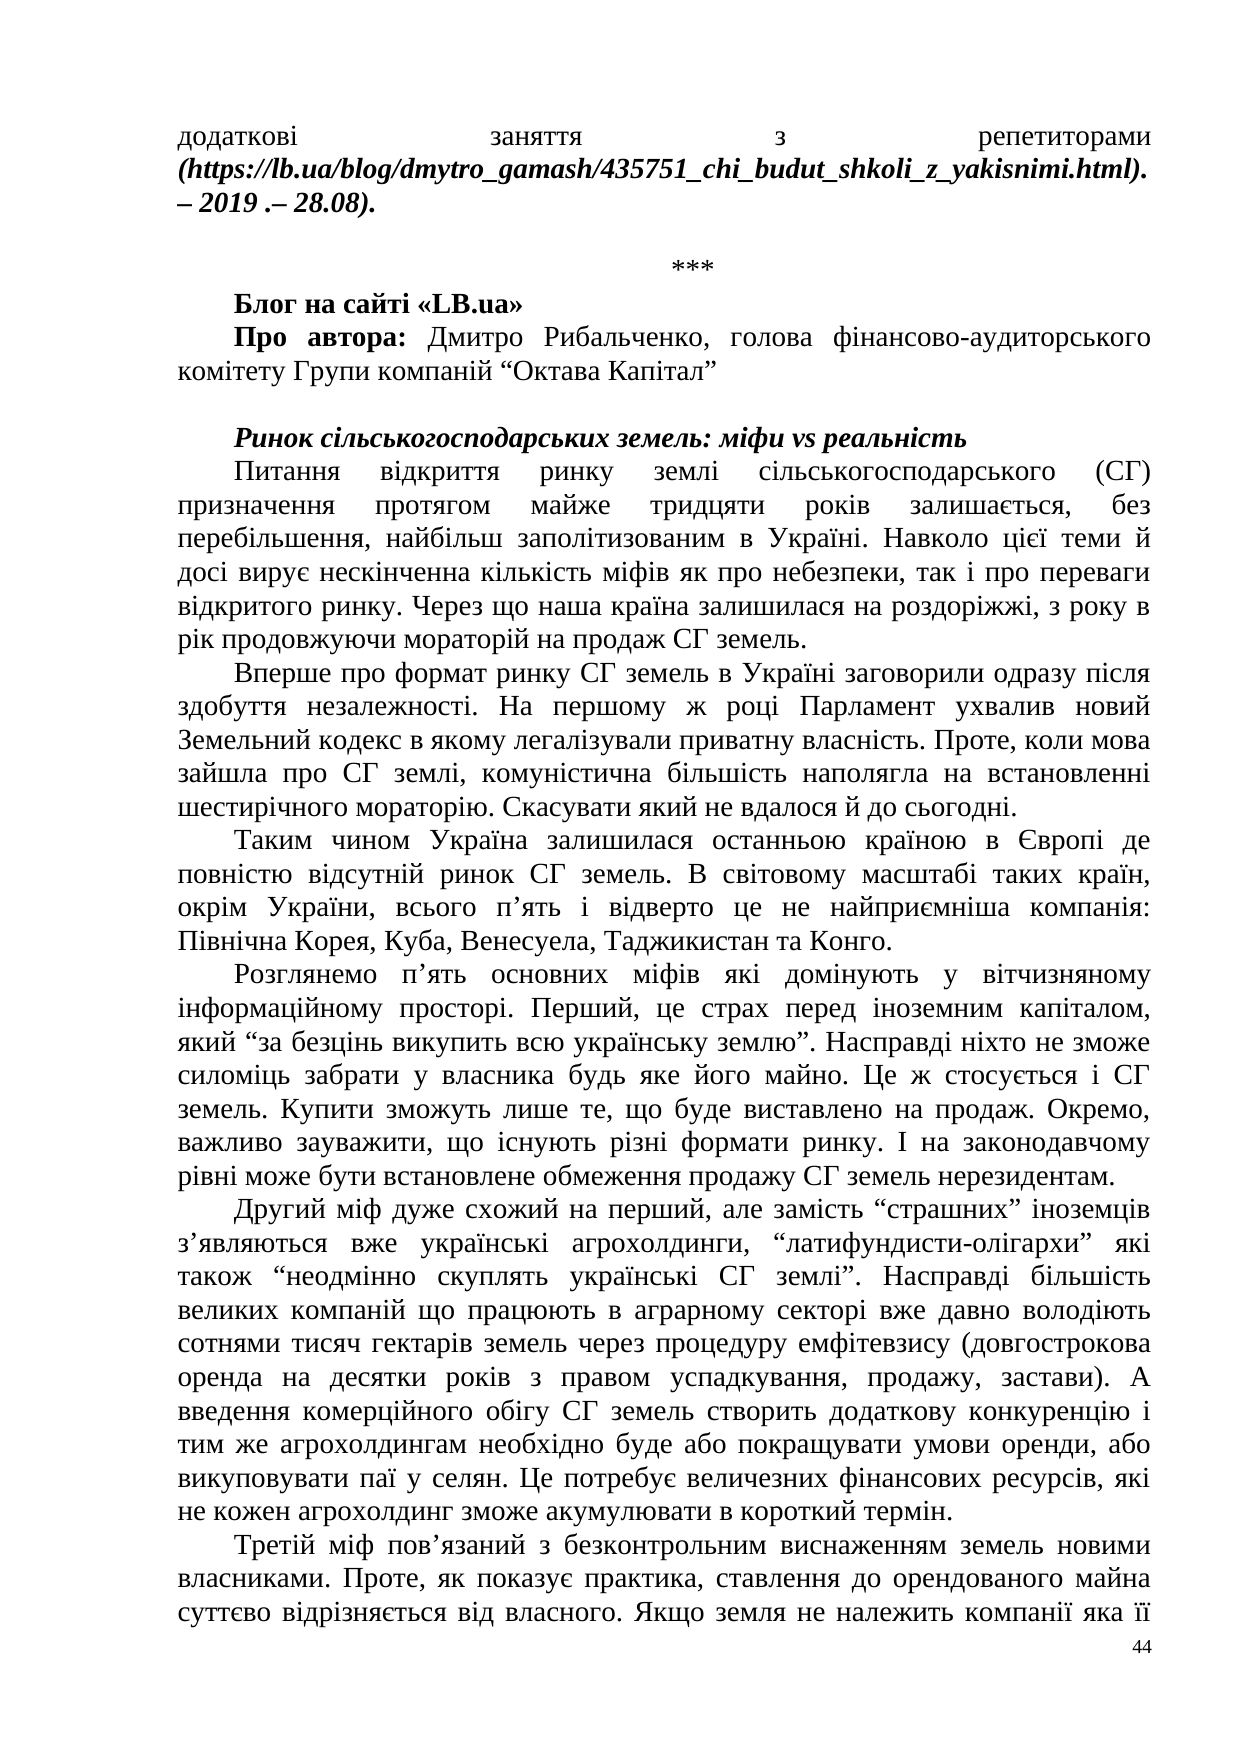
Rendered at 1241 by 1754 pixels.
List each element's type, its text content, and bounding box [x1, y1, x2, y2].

text Вперше про формат ринку СГ земель в Україні заговорили одразу після здобуття незалежності. На першому ж році Парламент ухвалив новий Земельний кодекс в якому легалізували приватну власність. Проте, коли мова зайшла про СГ землі, комуністична більшість наполягла на встановленні шестирічного мораторію. Скасувати який не вдалося й до сьогодні. [177, 655, 1152, 822]
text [177, 118, 1152, 219]
text Таким чином Україна залишилася останньою країною в Європі де повністю відсутній ринок СГ земель. В світовому масштабі таких країн, окрім України, всього п’ять і відверто це не найприємніша компанія: Північна Корея, Куба, Венесуела, Таджикистан та Конго. [177, 822, 1152, 957]
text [177, 1527, 1152, 1627]
text Ринок сільськогосподарських земель: міфи vs реальність [177, 420, 1152, 453]
text Питання відкриття ринку землі сільськогосподарського (СГ) призначення протягом майже тридцяти років залишається, без перебільшення, найбільш заполітизованим в Україні. Навколо цієї теми й досі вирує нескінченна кількість міфів як про небезпеки, так і про переваги відкритого ринку. Через що наша країна залишилася на роздоріжжі, з року в рік продовжуючи мораторій на продаж СГ земель. [177, 453, 1152, 655]
text Блог на сайті «LB.ua» [177, 286, 1152, 319]
text Другий міф дуже схожий на перший, але замість “страшних” іноземців з’являються вже українські агрохолдинги, “латифундисти-олігархи” які також “неодмінно скуплять українські СГ землі”. Насправді більшість великих компаній що працюють в аграрному секторі вже давно володіють сотнями тисяч гектарів земель через процедуру емфітевзису (довгострокова оренда на десятки років з правом успадкування, продажу, застави). А введення комерційного обігу СГ земель створить додаткову конкуренцію і тим же агрохолдингам необхідно буде або покращувати умови оренди, або викуповувати паї у селян. Це потребує величезних фінансових ресурсів, які не кожен агрохолдинг зможе акумулювати в короткий термін. [177, 1191, 1152, 1527]
text Розглянемо п’ять основних міфів які домінують у вітчизняному інформаційному просторі. Перший, це страх перед іноземним капіталом, який “за безцінь викупить всю українську землю”. Насправді ніхто не зможе силоміць забрати у власника будь яке його майно. Це ж стосується і СГ земель. Купити зможуть лише те, що буде виставлено на продаж. Окремо, важливо зауважити, що існують різні формати ринку. І на законодавчому рівні може бути встановлене обмеження продажу СГ земель нерезидентам. [177, 957, 1152, 1191]
text Про автора: Дмитро Рибальченко, голова фінансово-аудиторського комітету Групи компаній “Октава Капітал” [177, 319, 1152, 386]
text *** [177, 252, 1152, 286]
